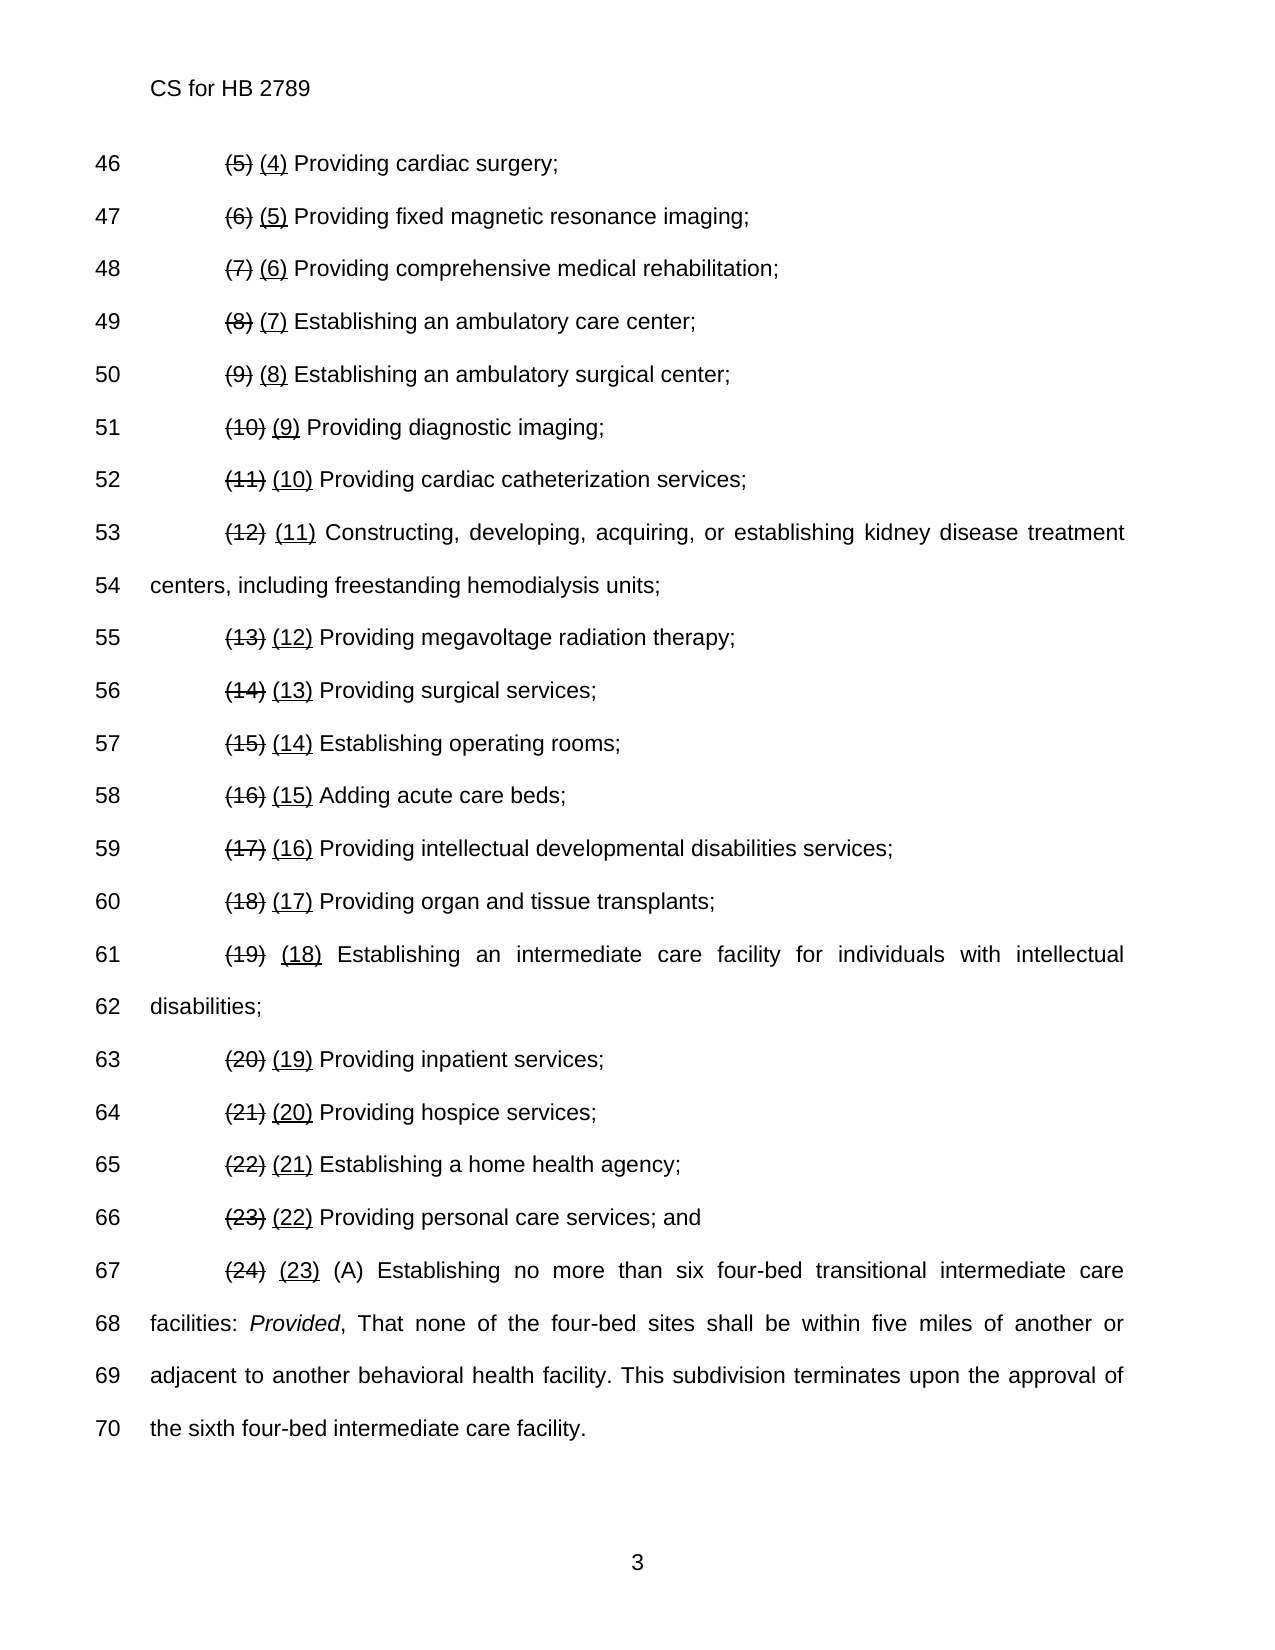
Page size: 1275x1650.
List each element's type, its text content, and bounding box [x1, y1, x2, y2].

text (21) (20) Providing hospice services; [150, 1099, 1125, 1125]
text (19) (18) Establishing an intermediate care facility for individuals with intellectual disabilities; [150, 941, 1125, 1020]
text (17) (16) Providing intellectual developmental disabilities services; [150, 835, 1125, 862]
text (16) (15) Adding acute care beds; [150, 782, 1125, 809]
text (9) (8) Establishing an ambulatory surgical center; [150, 361, 1125, 387]
text (5) (4) Providing cardiac surgery; [150, 150, 1125, 176]
text (23) (22) Providing personal care services; and [150, 1204, 1125, 1231]
text (14) (13) Providing surgical services; [150, 677, 1125, 703]
text (24) (23) (A) Establishing no more than six four-bed transitional intermediate care facilities: Provided, That none of the four-bed sites shall be within five miles of another or adjacent to another behavioral health facility. This subdivision terminates upon the approval of the sixth four-bed intermediate care facility. [150, 1257, 1125, 1441]
text (18) (17) Providing organ and tissue transplants; [150, 888, 1125, 914]
text (6) (5) Providing fixed magnetic resonance imaging; [150, 203, 1125, 229]
text (13) (12) Providing megavoltage radiation therapy; [150, 624, 1125, 651]
text (10) (9) Providing diagnostic imaging; [150, 413, 1125, 440]
text (15) (14) Establishing operating rooms; [150, 730, 1125, 756]
text (8) (7) Establishing an ambulatory care center; [150, 308, 1125, 334]
text (22) (21) Establishing a home health agency; [150, 1151, 1125, 1178]
text (12) (11) Constructing, developing, acquiring, or establishing kidney disease treatment centers, including freestanding hemodialysis units; [150, 519, 1125, 598]
text (11) (10) Providing cardiac catheterization services; [150, 466, 1125, 493]
text (7) (6) Providing comprehensive medical rehabilitation; [150, 255, 1125, 282]
text (20) (19) Providing inpatient services; [150, 1046, 1125, 1072]
